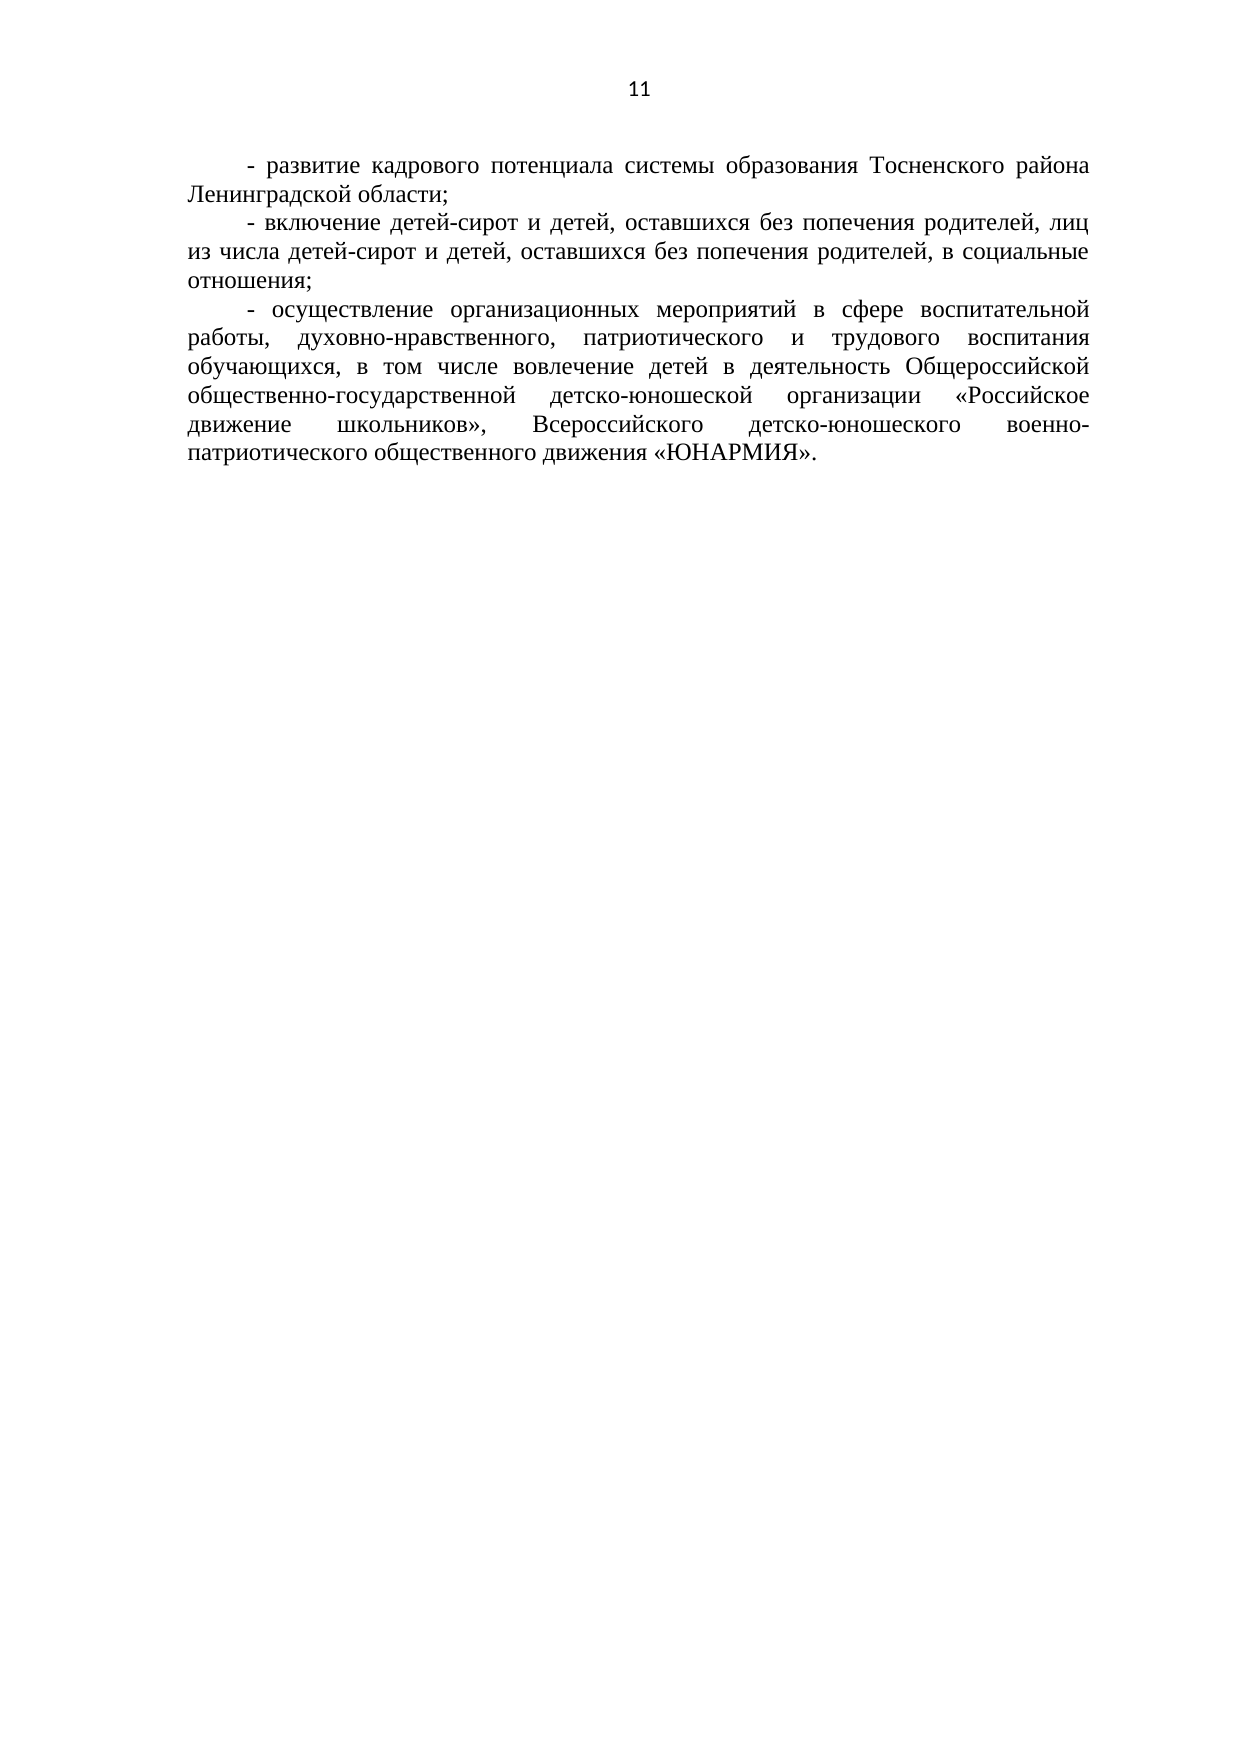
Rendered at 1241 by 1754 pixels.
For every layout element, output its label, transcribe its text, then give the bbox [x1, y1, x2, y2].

text - развитие кадрового потенциала системы образования Тосненского района Ленинградской области; [187, 150, 1090, 207]
text - осуществление организационных мероприятий в сфере воспитательной работы, духовно-нравственного, патриотического и трудового воспитания обучающихся, в том числе вовлечение детей в деятельность Общероссийской общественно-государственной детско-юношеской организации «Российское движение школьников», Всероссийского детско-юношеского военно-патриотического общественного движения «ЮНАРМИЯ». [187, 294, 1090, 466]
text - включение детей-сирот и детей, оставшихся без попечения родителей, лиц из числа детей-сирот и детей, оставшихся без попечения родителей, в социальные отношения; [187, 207, 1090, 294]
